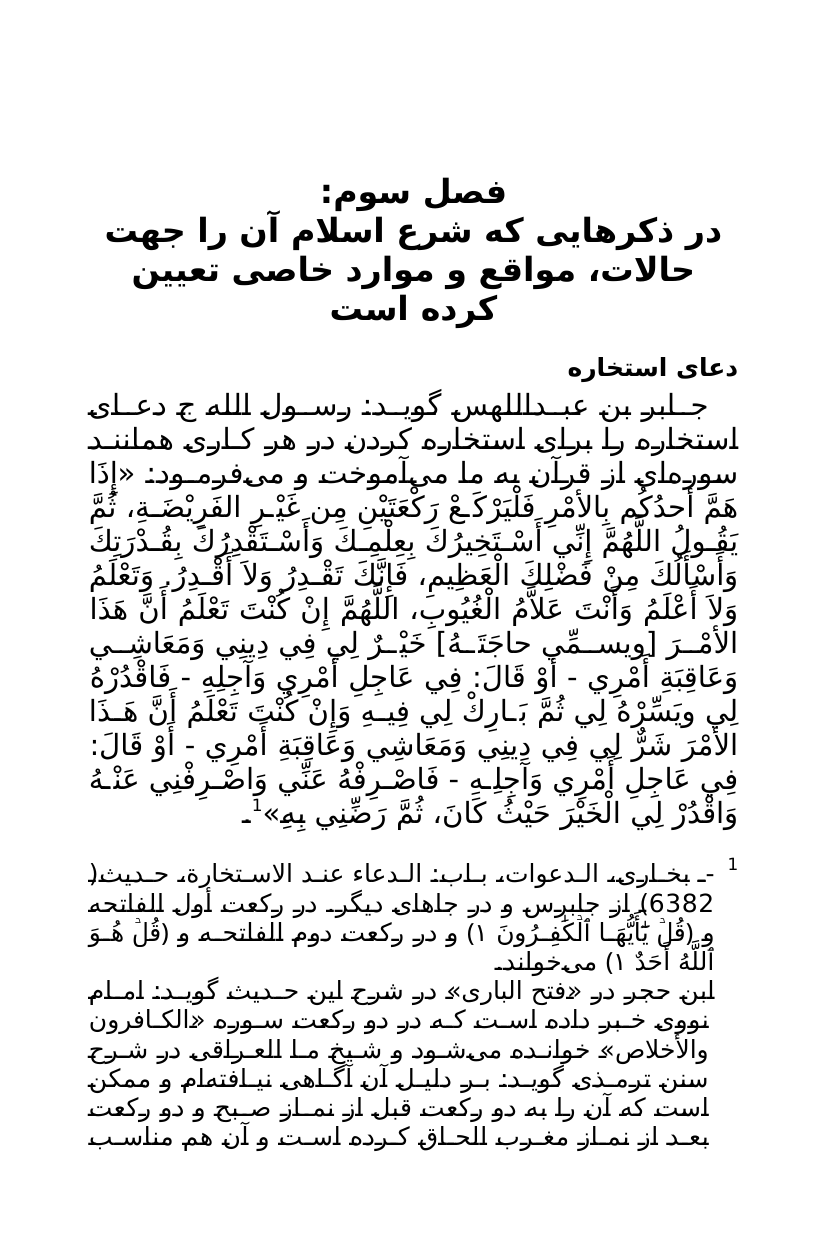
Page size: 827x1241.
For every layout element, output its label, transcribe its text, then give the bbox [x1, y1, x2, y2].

text دعای استخاره [89, 353, 738, 382]
text جابر بن عبداللهس گوید: رسول الله ج دعای استخاره را برای استخاره کردن در هر کاری همانند سوره‌ای از قرآن به ما می‌آموخت و می‌فرمود: «إِذَا هَمَّ أحدُكُم بِالأمْرِ فَلْيَرْكَعْ رَكْعَتَيْنِ مِن غَيْرِ الفَرِيْضَةِ، ثُمَّ يَقُولُ اللَّهُمَّ إِنِّي أَسْتَخِيرُكَ بِعِلْمِكَ وَأَسْتَقْدِرُكَ بِقُدْرَتِكَ وَأَسْأَلُكَ مِنْ فَضْلِكَ الْعَظِيمِ، فَإِنَّكَ تَقْدِرُ وَلاَ أَقْدِرُ. وَتَعْلَمُ وَلاَ أَعْلَمُ وَأَنْتَ عَلاَّمُ الْغُيُوبِ، اللَّهُمَّ إِنْ كُنْتَ تَعْلَمُ أَنَّ هَذَا الأمْرَ [ويسمِّي حاجَتَهُ] خَيْرٌ لِي فِي دِينِي وَمَعَاشِي وَعَاقِبَةِ أَمْرِي - أَوْ قَالَ: فِي عَاجِلِ أَمْرِي وَآجِلِهِ - فَاقْدُرْهُ لِي ويَسِّرْهُ لِي ثُمَّ بَارِكْ لِي فِيهِ وَإِنْ كُنْتَ تَعْلَمُ أَنَّ هَذَا الأمْرَ شَرٌّ لِي فِي دِينِي وَمَعَاشِي وَعَاقِبَةِ أَمْرِي - أَوْ قَالَ: فِي عَاجِلِ أَمْرِي وَآجِلِهِ - فَاصْرِفْهُ عَنِّي وَاصْرِفْنِي عَنْهُ وَاقْدُرْ لِي الْخَيْرَ حَيْثُ كَانَ، ثُمَّ رَضِّنِي بِهِ». [89, 389, 738, 830]
text فصل سوم: در ذکرهایی که شرع اسلام آن را جهت حالات، مواقع و موارد خاصی تعیین کرده است [89, 173, 738, 328]
